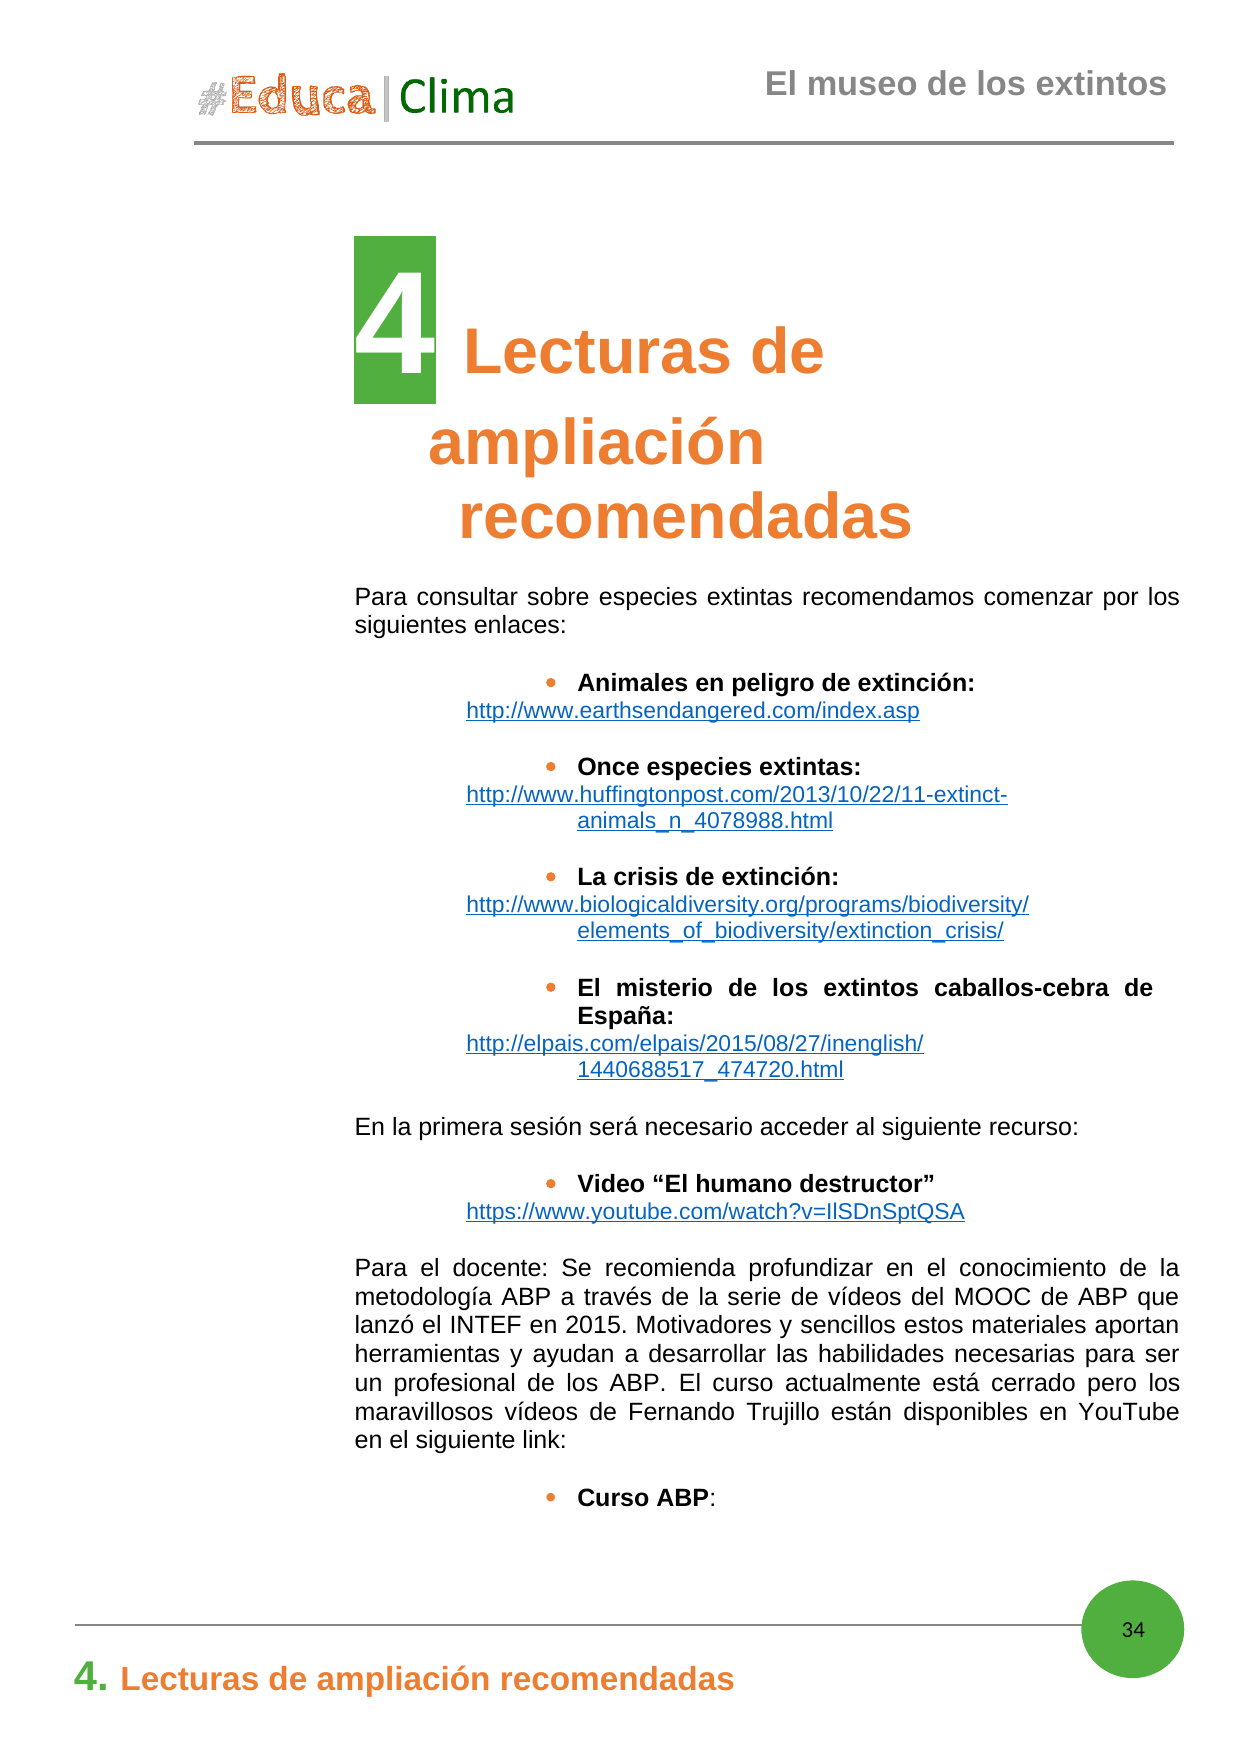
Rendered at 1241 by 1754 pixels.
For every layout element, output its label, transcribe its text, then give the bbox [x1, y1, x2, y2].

list Animales en peligro de extinción: [546, 668, 1154, 697]
list El misterio de los extintos caballos-cebra de España: [546, 972, 1154, 1030]
list Video “El humano destructor” [546, 1169, 1154, 1198]
picture [191, 73, 521, 133]
list http://www.earthsendangered.com/index.asp [466, 697, 1154, 723]
text recomendadas [428, 478, 1174, 552]
list http://www.biologicaldiversity.org/programs/biodiversity/elements_of_biodiversity/extinction_crisis/ [466, 891, 1154, 944]
text En la primera sesión será necesario acceder al siguiente recurso: [354, 1112, 1181, 1140]
list La crisis de extinción: [546, 862, 1154, 891]
text Para el docente: Se recomienda profundizar en el conocimiento de la metodología ABP a través de la serie de vídeos del MOOC de ABP que lanzó el INTEF en 2015. Motivadores y sencillos estos materiales aportan herramientas y ayudan a desarrollar las habilidades necesarias para ser un profesional de los ABP. El curso actualmente está cerrado pero los maravillosos vídeos de Fernando Trujillo están disponibles en YouTube en el siguiente link: [354, 1253, 1181, 1454]
list http://www.huffingtonpost.com/2013/10/22/11-extinct-animals_n_4078988.html [466, 781, 1154, 833]
text Para consultar sobre especies extintas recomendamos comenzar por los siguientes enlaces: [354, 582, 1181, 639]
list https://www.youtube.com/watch?v=IlSDnSptQSA [466, 1198, 1154, 1224]
list Once especies extintas: [546, 752, 1154, 781]
list http://elpais.com/elpais/2015/08/27/inenglish/1440688517_474720.html [466, 1030, 1154, 1083]
list Curso ABP: [546, 1483, 1154, 1512]
text 4 Lecturas de ampliación [354, 236, 1181, 478]
